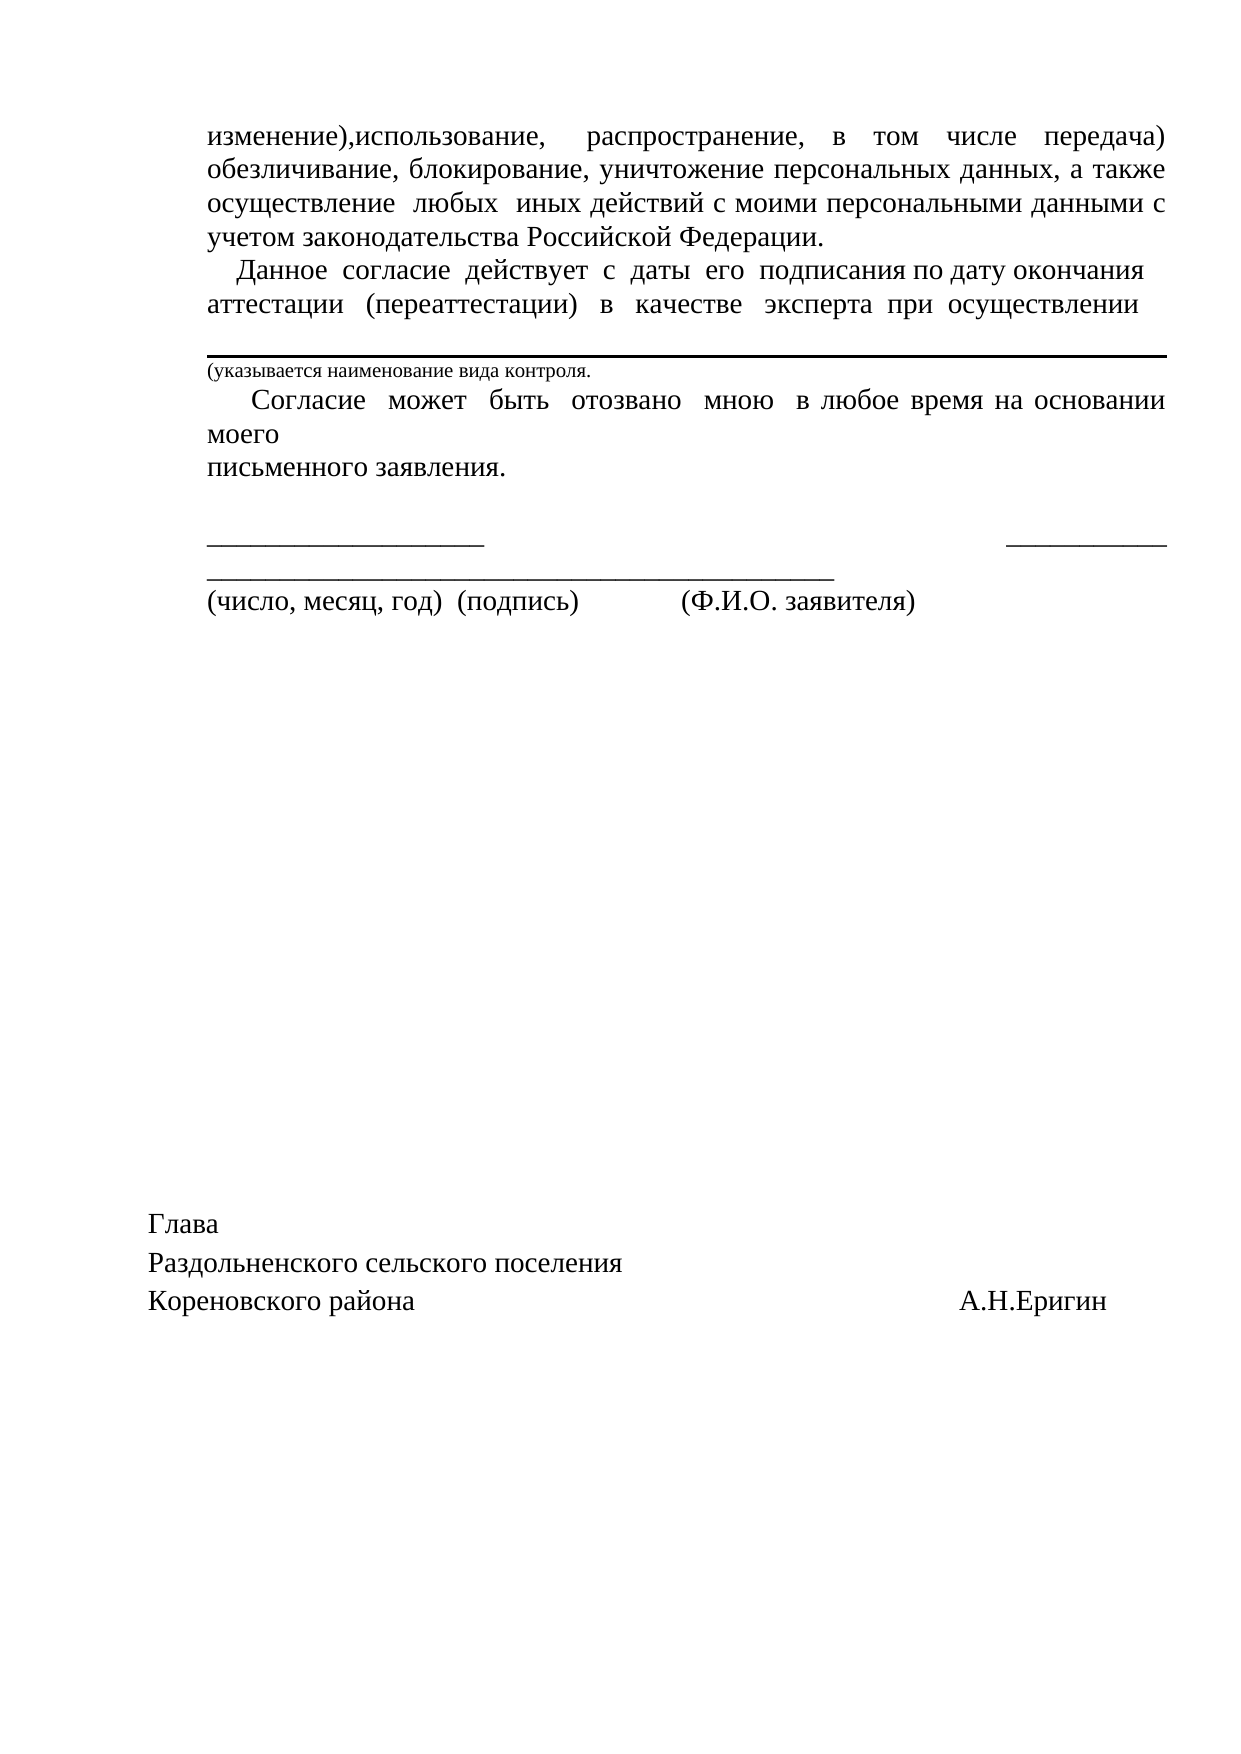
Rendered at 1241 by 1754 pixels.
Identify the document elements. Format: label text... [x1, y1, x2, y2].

text письменного заявления. [207, 449, 1167, 483]
text аттестации (переаттестации) в качестве эксперта при осуществлении [207, 286, 1167, 319]
text Раздольненского сельского поселения [148, 1245, 1163, 1278]
text Согласие может быть отозвано мною в любое время на основании моего [207, 382, 1167, 449]
text ___________________ ___________ ___________________________________________ [207, 516, 1167, 583]
text (указывается наименование вида контроля. [207, 358, 1167, 382]
text Кореновского района А.Н.Еригин [148, 1283, 1163, 1317]
text (число, месяц, год) (подпись) (Ф.И.О. заявителя) [207, 583, 1167, 617]
text Данное согласие действует с даты его подписания по дату окончания [207, 252, 1167, 286]
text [207, 118, 1167, 252]
text Глава [148, 1206, 1163, 1240]
